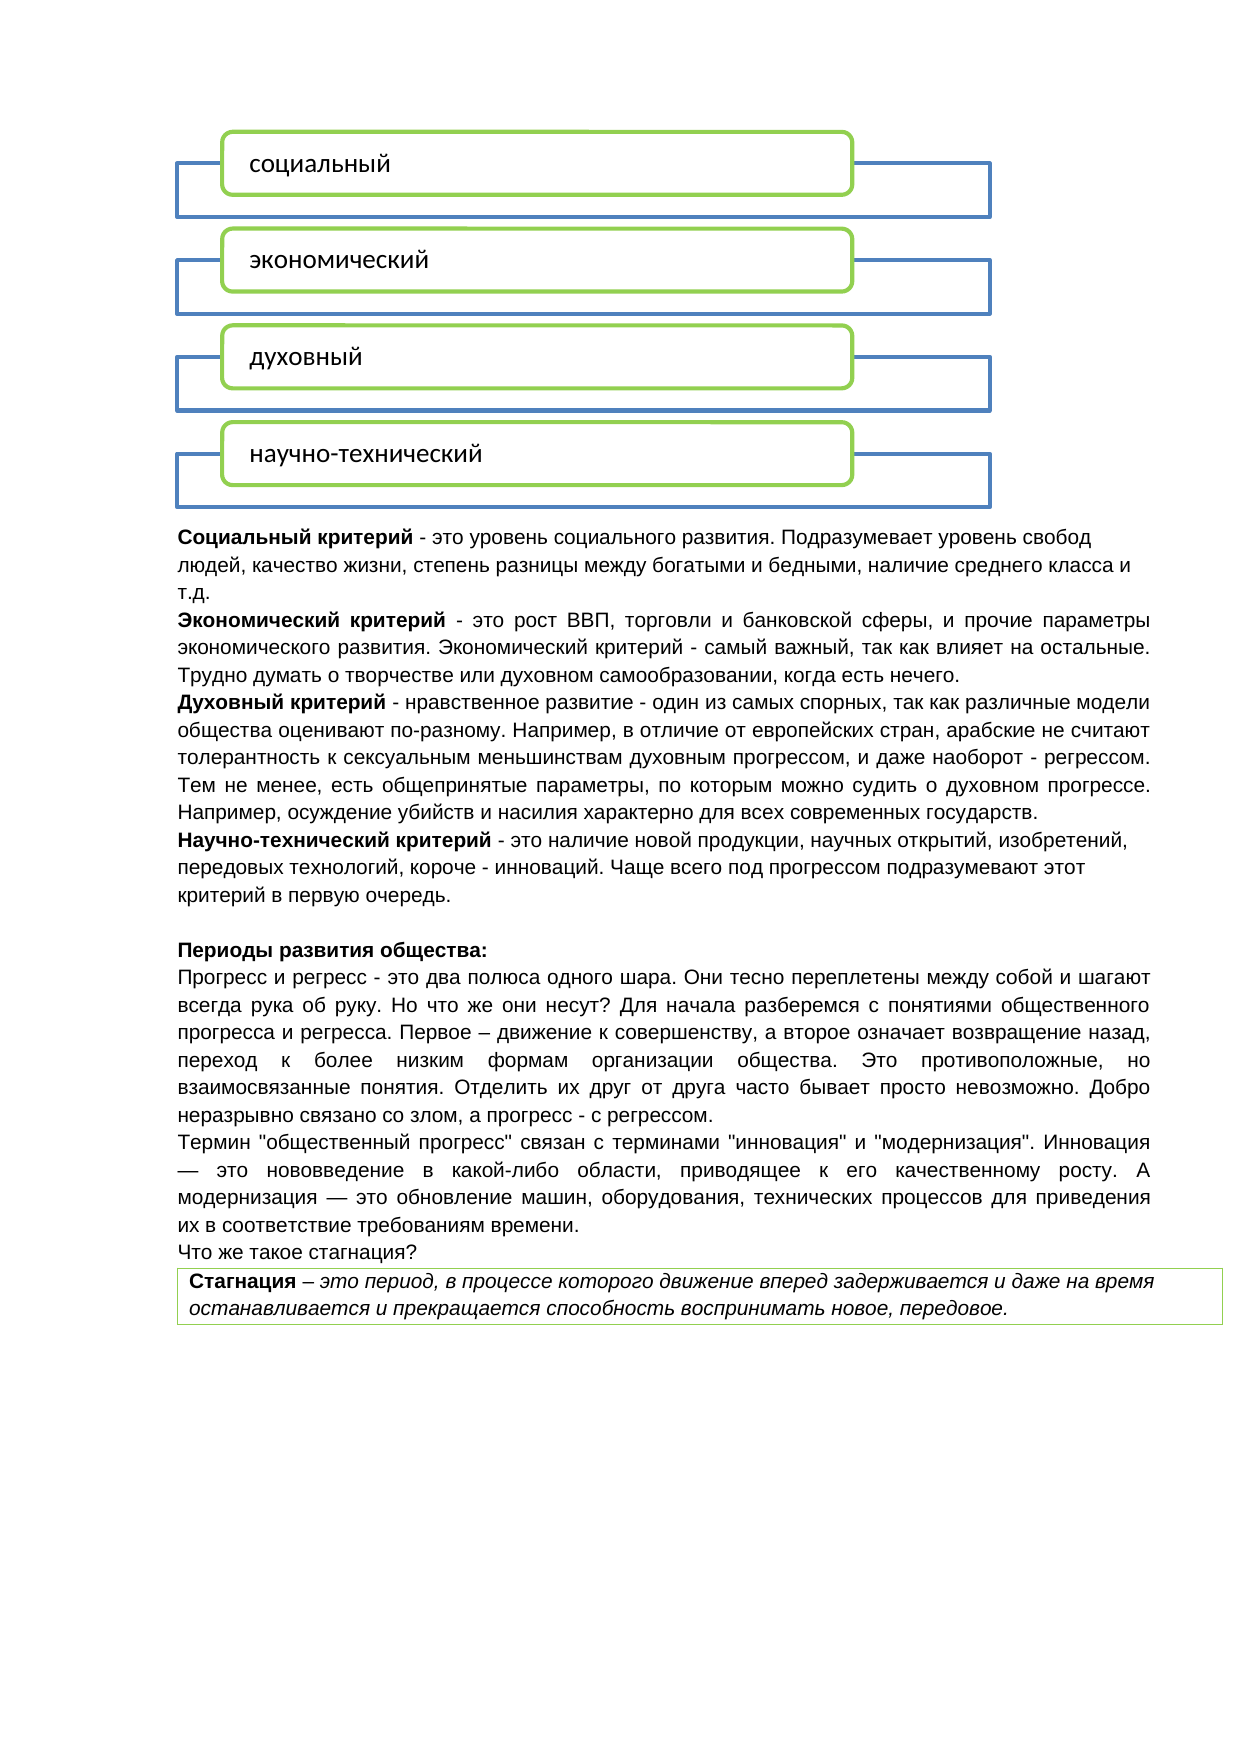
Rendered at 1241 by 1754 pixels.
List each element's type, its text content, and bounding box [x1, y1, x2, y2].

text Экономический критерий - это рост ВВП, торговли и банковской сферы, и прочие параметры экономического развития. Экономический критерий - самый важный, так как влияет на остальные. Трудно думать о творчестве или духовном самообразовании, когда есть нечего. [177, 608, 1152, 687]
table_header Стагнация – это период, в процессе которого движение вперед задерживается и даже на время останавливается и прекращается способность воспринимать новое, передовое. [178, 1269, 1222, 1324]
text Прогресс и регресс - это два полюса одного шара. Они тесно переплетены между собой и шагают всегда рука об руку. Но что же они несут? Для начала разберемся с понятиями общественного прогресса и регресса. Первое – движение к совершенству, а второе означает возвращение назад, переход к более низким формам организации общества. Это противоположные, но взаимосвязанные понятия. Отделить их друг от друга часто бывает просто невозможно. Добро неразрывно связано со злом, а прогресс - с регрессом. [177, 965, 1152, 1127]
text Духовный критерий - нравственное развитие - один из самых спорных, так как различные модели общества оценивают по-разному. Например, в отличие от европейских стран, арабские не считают толерантность к сексуальным меньшинствам духовным прогрессом, и даже наоборот - регрессом. Тем не менее, есть общепринятые параметры, по которым можно судить о духовном прогрессе. Например, осуждение убийств и насилия характерно для всех современных государств. [177, 690, 1152, 824]
text Что же такое стагнация? [177, 1240, 1152, 1264]
text Социальный критерий - это уровень социального развития. Подразумевает уровень свобод людей, качество жизни, степень разницы между богатыми и бедными, наличие среднего класса и т.д. [177, 525, 1152, 604]
text Периоды развития общества: [177, 938, 1152, 962]
text Термин "общественный прогресс" связан с терминами "инновация" и "модернизация". Инновация — это нововведение в какой-либо области, приводящее к его качественному росту. А модернизация — это обновление машин, оборудования, технических процессов для приведения их в соответствие требованиям времени. [177, 1130, 1152, 1237]
text Научно-технический критерий - это наличие новой продукции, научных открытий, изобретений, передовых технологий, короче - инноваций. Чаще всего под прогрессом подразумевают этот критерий в первую очередь. [177, 828, 1152, 907]
